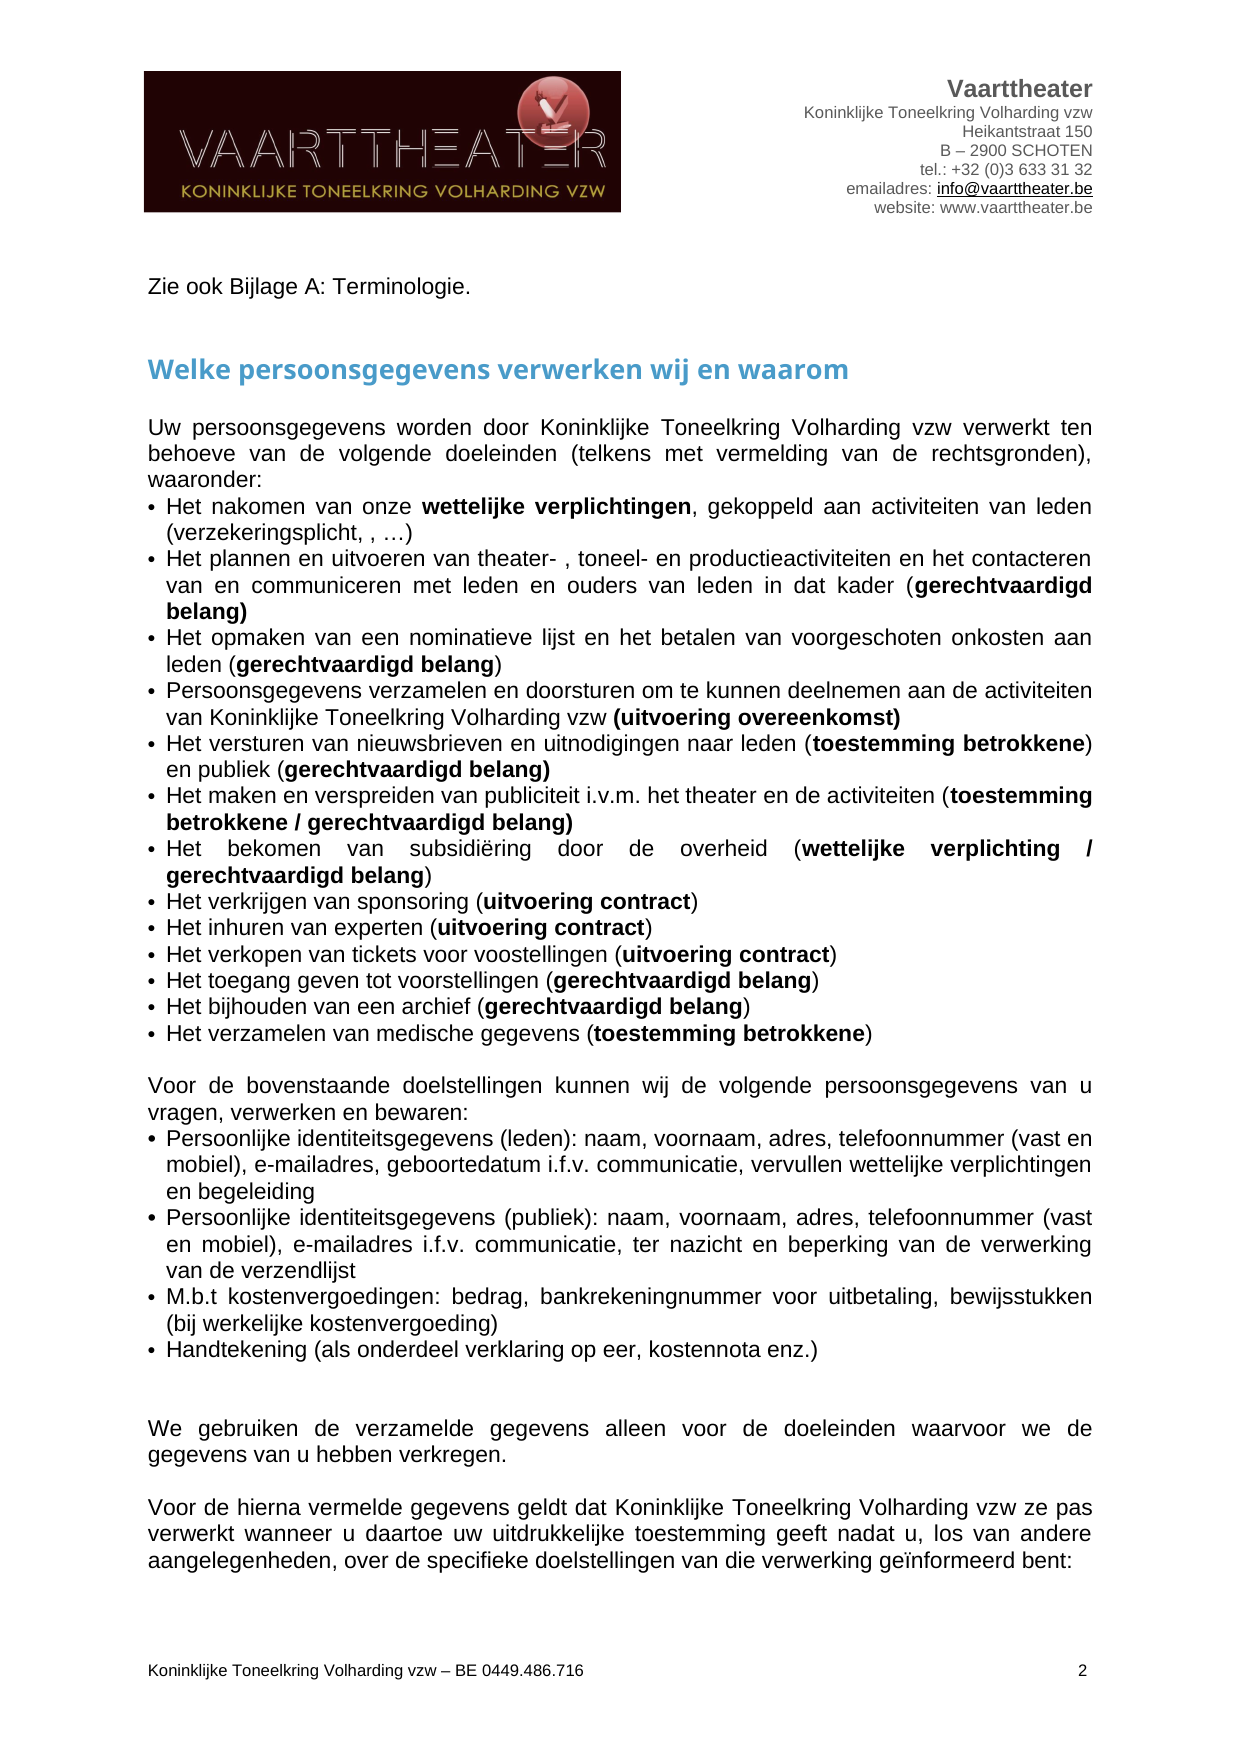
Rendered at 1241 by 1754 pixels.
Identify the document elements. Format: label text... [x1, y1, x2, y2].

picture [143, 71, 621, 214]
list M.b.t kostenvergoedingen: bedrag, bankrekeningnummer voor uitbetaling, bewijsstukken (bij werkelijke kostenvergoeding) [148, 1283, 1093, 1336]
list Handtekening (als onderdeel verklaring op eer, kostennota enz.) [148, 1336, 1093, 1362]
list Persoonlijke identiteitsgegevens (publiek): naam, voornaam, adres, telefoonnummer (vast en mobiel), e-mailadres i.f.v. communicatie, ter nazicht en beperking van de verwerking van de verzendlijst [148, 1204, 1093, 1283]
list Het inhuren van experten (uitvoering contract) [148, 914, 1093, 941]
list Het verkrijgen van sponsoring (uitvoering contract) [148, 888, 1093, 914]
list Het verkopen van tickets voor voostellingen (uitvoering contract) [148, 941, 1093, 967]
list Het bekomen van subsidiëring door de overheid (wettelijke verplichting / gerechtvaardigd belang) [148, 835, 1093, 888]
text Uw persoonsgegevens worden door Koninklijke Toneelkring Volharding vzw verwerkt ten behoeve van de volgende doeleinden (telkens met vermelding van de rechtsgronden), waaronder: [148, 413, 1093, 493]
list Persoonsgegevens verzamelen en doorsturen om te kunnen deelnemen aan de activiteiten van Koninklijke Toneelkring Volharding vzw (uitvoering overeenkomst) [148, 677, 1093, 730]
subtitle Welke persoonsgegevens verwerken wij en waarom [148, 350, 1093, 387]
list Het opmaken van een nominatieve lijst en het betalen van voorgeschoten onkosten aan leden (gerechtvaardigd belang) [148, 624, 1093, 677]
list Het bijhouden van een archief (gerechtvaardigd belang) [148, 993, 1093, 1020]
list Het versturen van nieuwsbrieven en uitnodigingen naar leden (toestemming betrokkene) en publiek (gerechtvaardigd belang) [148, 730, 1093, 782]
list Het toegang geven tot voorstellingen (gerechtvaardigd belang) [148, 967, 1093, 993]
text Zie ook Bijlage A: Terminologie. [148, 273, 1093, 299]
text Voor de hierna vermelde gegevens geldt dat Koninklijke Toneelkring Volharding vzw ze pas verwerkt wanneer u daartoe uw uitdrukkelijke toestemming geeft nadat u, los van andere aangelegenheden, over de specifieke doelstellingen van die verwerking geïnformeerd bent: [148, 1494, 1093, 1573]
list Het maken en verspreiden van publiciteit i.v.m. het theater en de activiteiten (toestemming betrokkene / gerechtvaardigd belang) [148, 782, 1093, 835]
list Het verzamelen van medische gegevens (toestemming betrokkene) [148, 1020, 1093, 1046]
text We gebruiken de verzamelde gegevens alleen voor de doeleinden waarvoor we de gegevens van u hebben verkregen. [148, 1415, 1093, 1468]
list Het plannen en uitvoeren van theater- , toneel- en productieactiviteiten en het contacteren van en communiceren met leden en ouders van leden in dat kader (gerechtvaardigd belang) [148, 545, 1093, 624]
list Persoonlijke identiteitsgegevens (leden): naam, voornaam, adres, telefoonnummer (vast en mobiel), e-mailadres, geboortedatum i.f.v. communicatie, vervullen wettelijke verplichtingen en begeleiding [148, 1125, 1093, 1204]
text Voor de bovenstaande doelstellingen kunnen wij de volgende persoonsgegevens van u vragen, verwerken en bewaren: [148, 1072, 1093, 1125]
list Het nakomen van onze wettelijke verplichtingen, gekoppeld aan activiteiten van leden (verzekeringsplicht, , …) [148, 493, 1093, 545]
